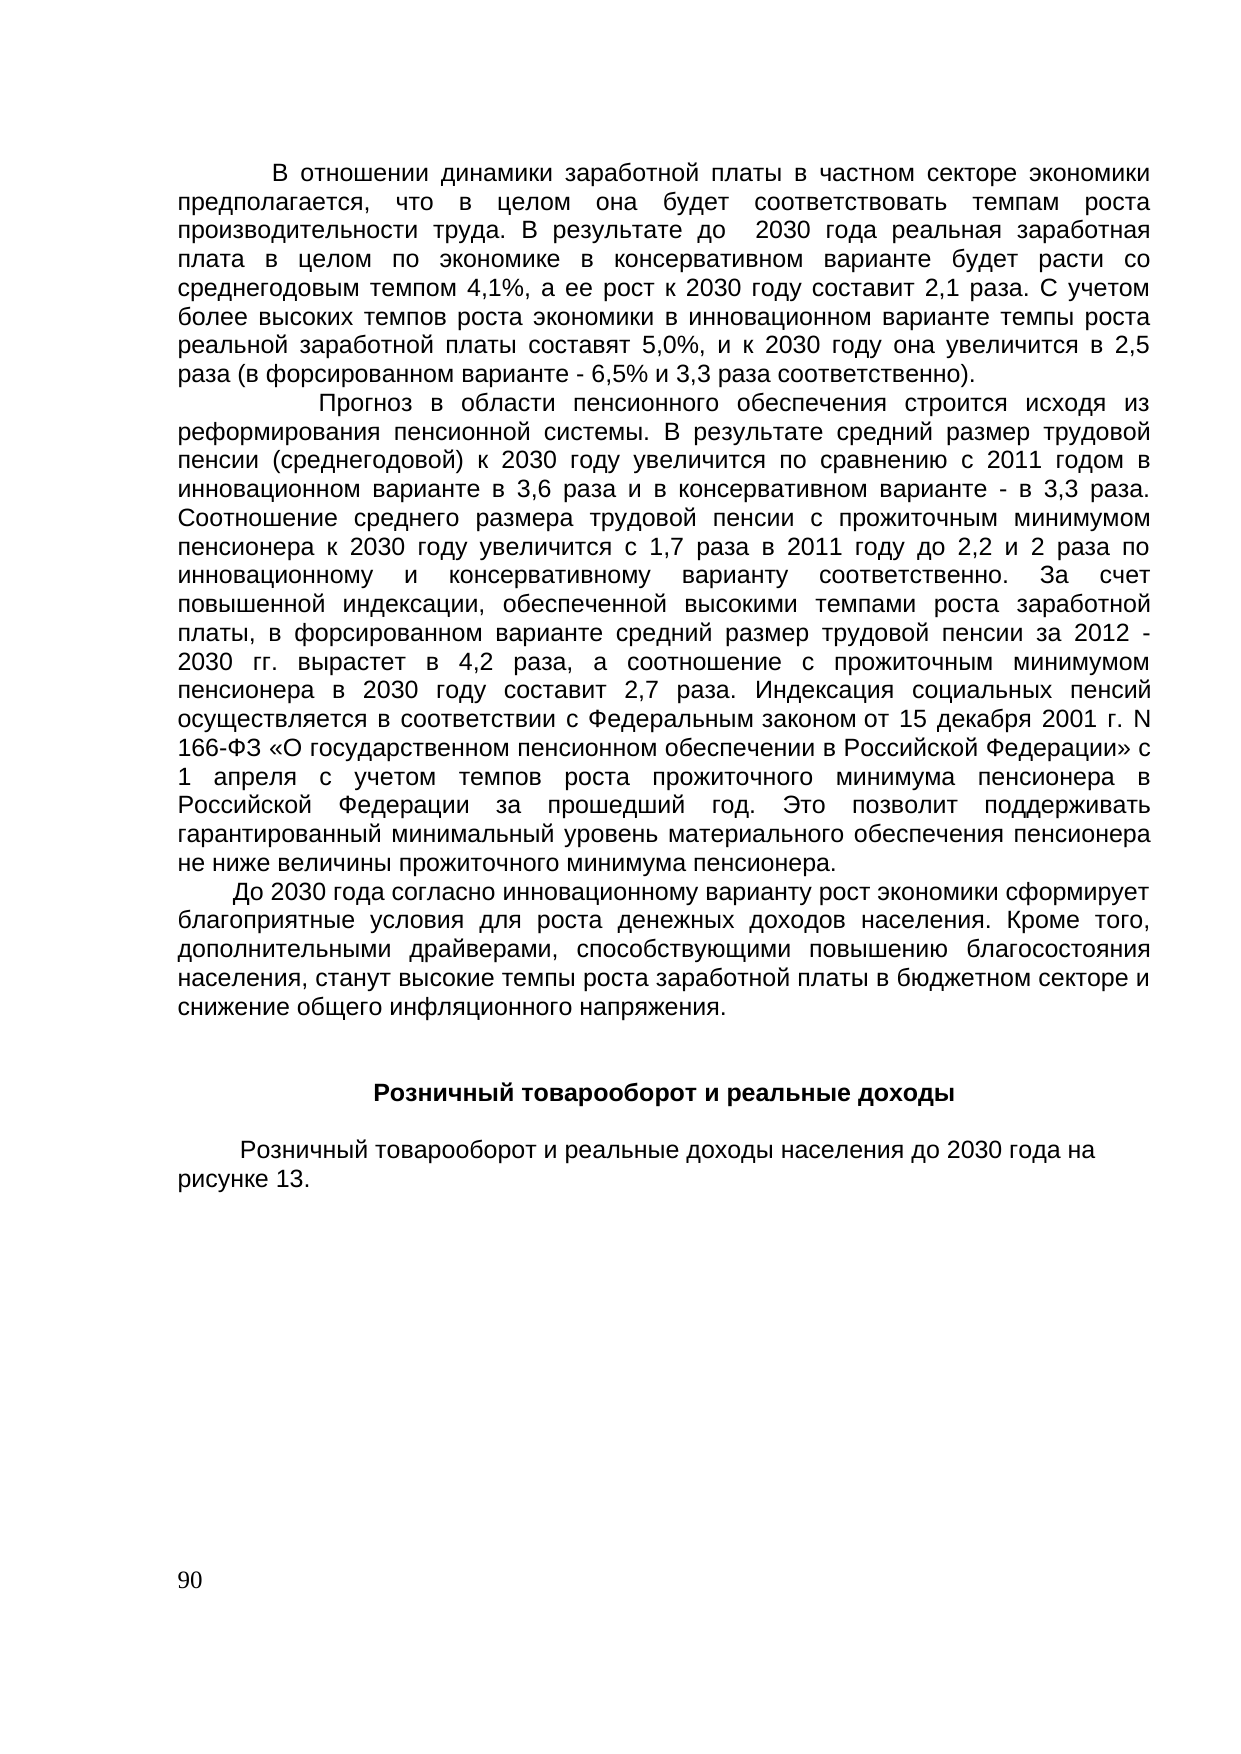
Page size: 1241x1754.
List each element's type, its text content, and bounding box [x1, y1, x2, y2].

text Розничный товарооборот и реальные доходы населения до 2030 года на рисунке 13. [177, 1135, 1152, 1193]
text Розничный товарооборот и реальные доходы [177, 1078, 1152, 1106]
text В отношении динамики заработной платы в частном секторе экономики предполагается, что в целом она будет соответствовать темпам роста производительности труда. В результате до 2030 года реальная заработная плата в целом по экономике в консервативном варианте будет расти со среднегодовым темпом 4,1%, а ее рост к 2030 году составит 2,1 раза. С учетом более высоких темпов роста экономики в инновационном варианте темпы роста реальной заработной платы составят 5,0%, и к 2030 году она увеличится в 2,5 раза (в форсированном варианте - 6,5% и 3,3 раза соответственно). [177, 158, 1152, 388]
text Прогноз в области пенсионного обеспечения строится исходя из реформирования пенсионной системы. В результате средний размер трудовой пенсии (среднегодовой) к 2030 году увеличится по сравнению с 2011 годом в инновационном варианте в 3,6 раза и в консервативном варианте - в 3,3 раза. Соотношение среднего размера трудовой пенсии с прожиточным минимумом пенсионера к 2030 году увеличится с 1,7 раза в 2011 году до 2,2 и 2 раза по инновационному и консервативному варианту соответственно. За счет повышенной индексации, обеспеченной высокими темпами роста заработной платы, в форсированном варианте средний размер трудовой пенсии за 2012 - 2030 гг. вырастет в 4,2 раза, а соотношение с прожиточным минимумом пенсионера в 2030 году составит 2,7 раза. Индексация социальных пенсий осуществляется в соответствии с Федеральным законом от 15 декабря 2001 г. N 166-ФЗ «О государственном пенсионном обеспечении в Российской Федерации» с 1 апреля с учетом темпов роста прожиточного минимума пенсионера в Российской Федерации за прошедший год. Это позволит поддерживать гарантированный минимальный уровень материального обеспечения пенсионера не ниже величины прожиточного минимума пенсионера. [177, 388, 1152, 876]
text До 2030 года согласно инновационному варианту рост экономики сформирует благоприятные условия для роста денежных доходов населения. Кроме того, дополнительными драйверами, способствующими повышению благосостояния населения, станут высокие темпы роста заработной платы в бюджетном секторе и снижение общего инфляционного напряжения. [177, 876, 1152, 1020]
